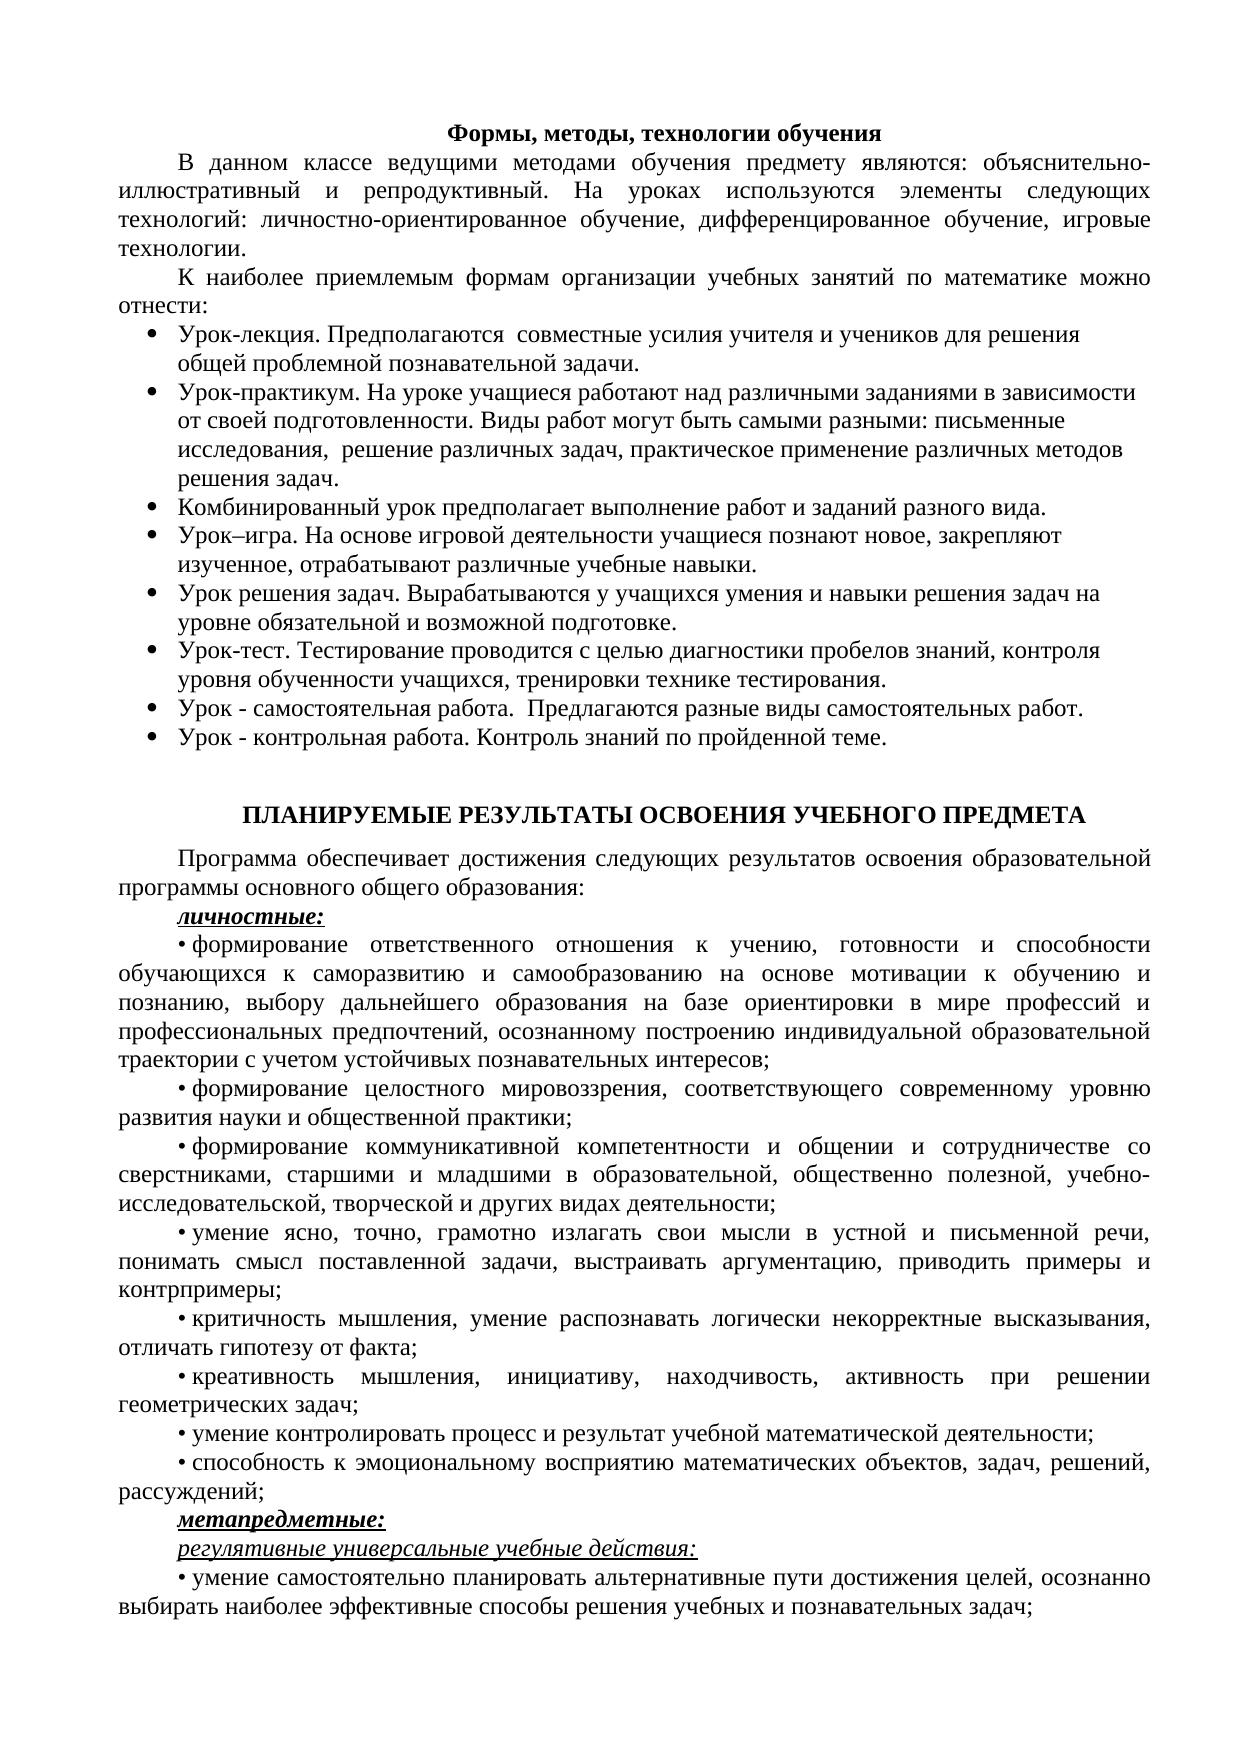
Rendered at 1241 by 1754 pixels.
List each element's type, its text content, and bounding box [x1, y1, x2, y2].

list Урок - контрольная работа. Контроль знаний по пройденной теме. [148, 722, 1152, 751]
text • умение контролировать процесс и результат учебной математической деятельности; [118, 1418, 1152, 1447]
list Урок-лекция. Предполагаются совместные усилия учителя и учеников для решения общей проблемной познавательной задачи. [148, 319, 1152, 377]
list Комбинированный урок предполагает выполнение работ и заданий разного вида. [148, 492, 1152, 521]
text • умение ясно, точно, грамотно излагать свои мысли в устной и письменной речи, понимать смысл поставленной задачи, выстраивать аргументацию, приводить примеры и контрпримеры; [118, 1217, 1152, 1303]
list Урок решения задач. Вырабатываются у учащихся умения и навыки решения задач на уровне обязательной и возможной подготовке. [148, 578, 1152, 636]
text • креативность мышления, инициативу, находчивость, активность при решении геометрических задач; [118, 1361, 1152, 1418]
list Урок - самостоятельная работа. Предлагаются разные виды самостоятельных работ. [148, 693, 1152, 722]
text • формирование коммуникативной компетентности и общении и сотрудничестве со сверстниками, старшими и младшими в образовательной, общественно полезной, учебно-исследовательской, творческой и других видах деятельности; [118, 1131, 1152, 1217]
list Урок-практикум. На уроке учащиеся работают над различными заданиями в зависимости от своей подготовленности. Виды работ могут быть самыми разными: письменные исследования, решение различных задач, практическое применение различных методов решения задач. [148, 377, 1152, 492]
list Урок–игра. На основе игровой деятельности учащиеся познают новое, закрепляют изученное, отрабатывают различные учебные навыки. [148, 521, 1152, 578]
text регулятивные универсальные учебные действия: [118, 1533, 1152, 1562]
text • формирование целостного мировоззрения, соответствующего современному уровню развития науки и общественной практики; [118, 1073, 1152, 1131]
text Программа обеспечивает достижения следующих результатов освоения образовательной программы основного общего образования: [118, 843, 1152, 901]
text В данном классе ведущими методами обучения предмету являются: объяснительно-иллюстративный и репродуктивный. На уроках используются элементы следующих технологий: личностно-ориентированное обучение, дифференцированное обучение, игровые технологии. [118, 147, 1152, 262]
list Урок-тест. Тестирование проводится с целью диагностики пробелов знаний, контроля уровня обученности учащихся, тренировки технике тестирования. [148, 636, 1152, 693]
text Формы, методы, технологии обучения [118, 118, 1152, 147]
text • критичность мышления, умение распознавать логически некорректные высказывания, отличать гипотезу от факта; [118, 1303, 1152, 1361]
text К наиболее приемлемым формам организации учебных занятий по математике можно отнести: [118, 262, 1152, 319]
text • умение самостоятельно планировать альтернативные пути достижения целей, осознанно выбирать наиболее эффективные способы решения учебных и познавательных задач; [118, 1562, 1152, 1619]
text • способность к эмоциональному восприятию математических объектов, задач, решений, рассуждений; [118, 1447, 1152, 1504]
text ПЛАНИРУЕМЫЕ РЕЗУЛЬТАТЫ ОСВОЕНИЯ УЧЕБНОГО ПРЕДМЕТА [118, 800, 1152, 829]
text • формирование ответственного отношения к учению, готовности и способности обучающихся к саморазвитию и самообразованию на основе мотивации к обучению и познанию, выбору дальнейшего образования на базе ориентировки в мире профессий и профессиональных предпочтений, осознанному построению индивидуальной образовательной траектории с учетом устойчивых познавательных интересов; [118, 929, 1152, 1073]
text личностные: [118, 901, 1152, 929]
text метапредметные: [118, 1504, 1152, 1533]
